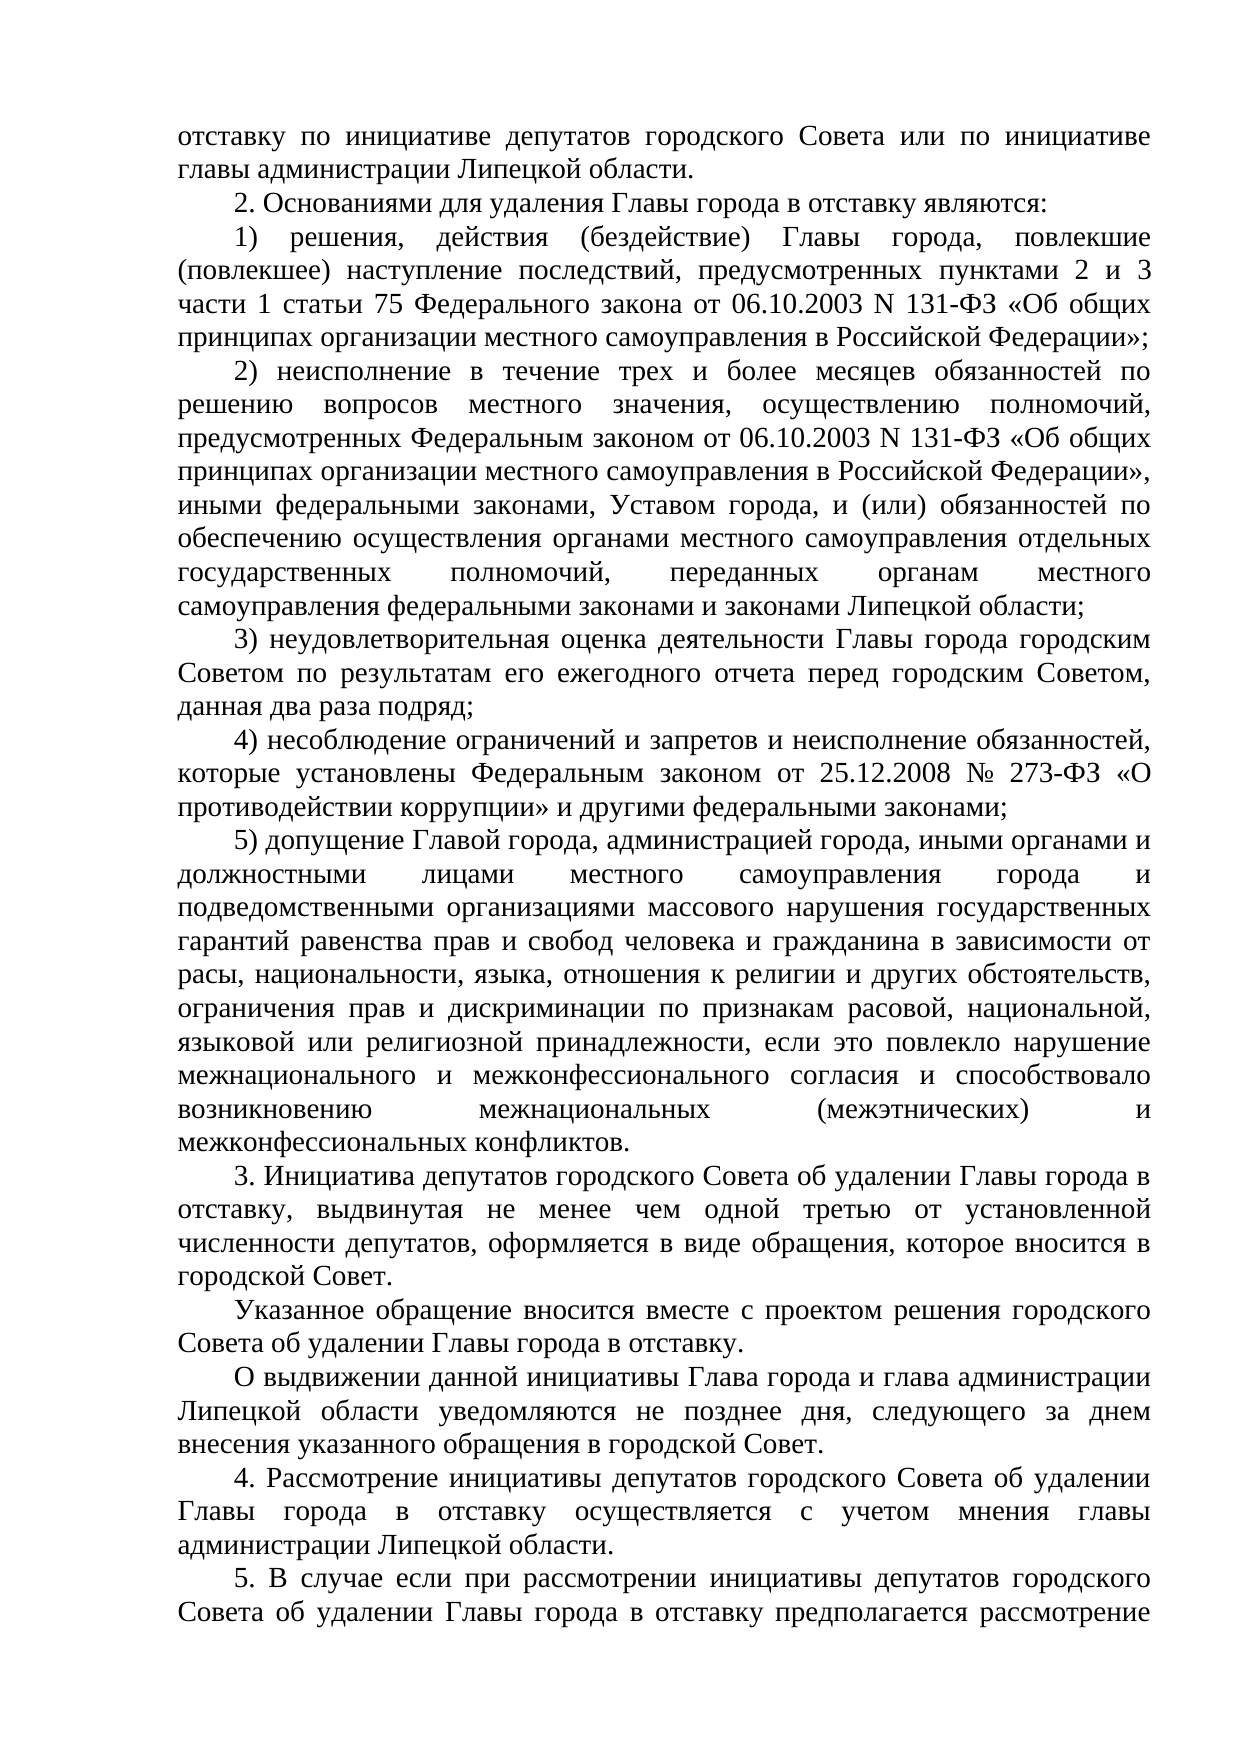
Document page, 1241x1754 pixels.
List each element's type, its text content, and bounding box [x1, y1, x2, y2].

text 4) несоблюдение ограничений и запретов и неисполнение обязанностей, которые установлены Федеральным законом от 25.12.2008 № 273-ФЗ «О противодействии коррупции» и другими федеральными законами; [177, 722, 1152, 822]
text О выдвижении данной инициативы Глава города и глава администрации Липецкой области уведомляются не позднее дня, следующего за днем внесения указанного обращения в городской Совет. [177, 1359, 1152, 1460]
text 1) решения, действия (бездействие) Главы города, повлекшие (повлекшее) наступление последствий, предусмотренных пунктами 2 и 3 части 1 статьи 75 Федерального закона от 06.10.2003 N 131-ФЗ «Об общих принципах организации местного самоуправления в Российской Федерации»; [177, 219, 1152, 353]
text 3. Инициатива депутатов городского Совета об удалении Главы города в отставку, выдвинутая не менее чем одной третью от установленной численности депутатов, оформляется в виде обращения, которое вносится в городской Совет. [177, 1158, 1152, 1292]
text 3) неудовлетворительная оценка деятельности Главы города городским Советом по результатам его ежегодного отчета перед городским Советом, данная два раза подряд; [177, 621, 1152, 722]
text Указанное обращение вносится вместе с проектом решения городского Совета об удалении Главы города в отставку. [177, 1292, 1152, 1359]
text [177, 118, 1152, 185]
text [177, 1560, 1152, 1627]
text 4. Рассмотрение инициативы депутатов городского Совета об удалении Главы города в отставку осуществляется с учетом мнения главы администрации Липецкой области. [177, 1460, 1152, 1560]
text 5) допущение Главой города, администрацией города, иными органами и должностными лицами местного самоуправления города и подведомственными организациями массового нарушения государственных гарантий равенства прав и свобод человека и гражданина в зависимости от расы, национальности, языка, отношения к религии и других обстоятельств, ограничения прав и дискриминации по признакам расовой, национальной, языковой или религиозной принадлежности, если это повлекло нарушение межнационального и межконфессионального согласия и способствовало возникновению межнациональных (межэтнических) и межконфессиональных конфликтов. [177, 822, 1152, 1158]
text 2. Основаниями для удаления Главы города в отставку являются: [177, 185, 1152, 219]
text 2) неисполнение в течение трех и более месяцев обязанностей по решению вопросов местного значения, осуществлению полномочий, предусмотренных Федеральным законом от 06.10.2003 N 131-ФЗ «Об общих принципах организации местного самоуправления в Российской Федерации», иными федеральными законами, Уставом города, и (или) обязанностей по обеспечению осуществления органами местного самоуправления отдельных государственных полномочий, переданных органам местного самоуправления федеральными законами и законами Липецкой области; [177, 353, 1152, 621]
